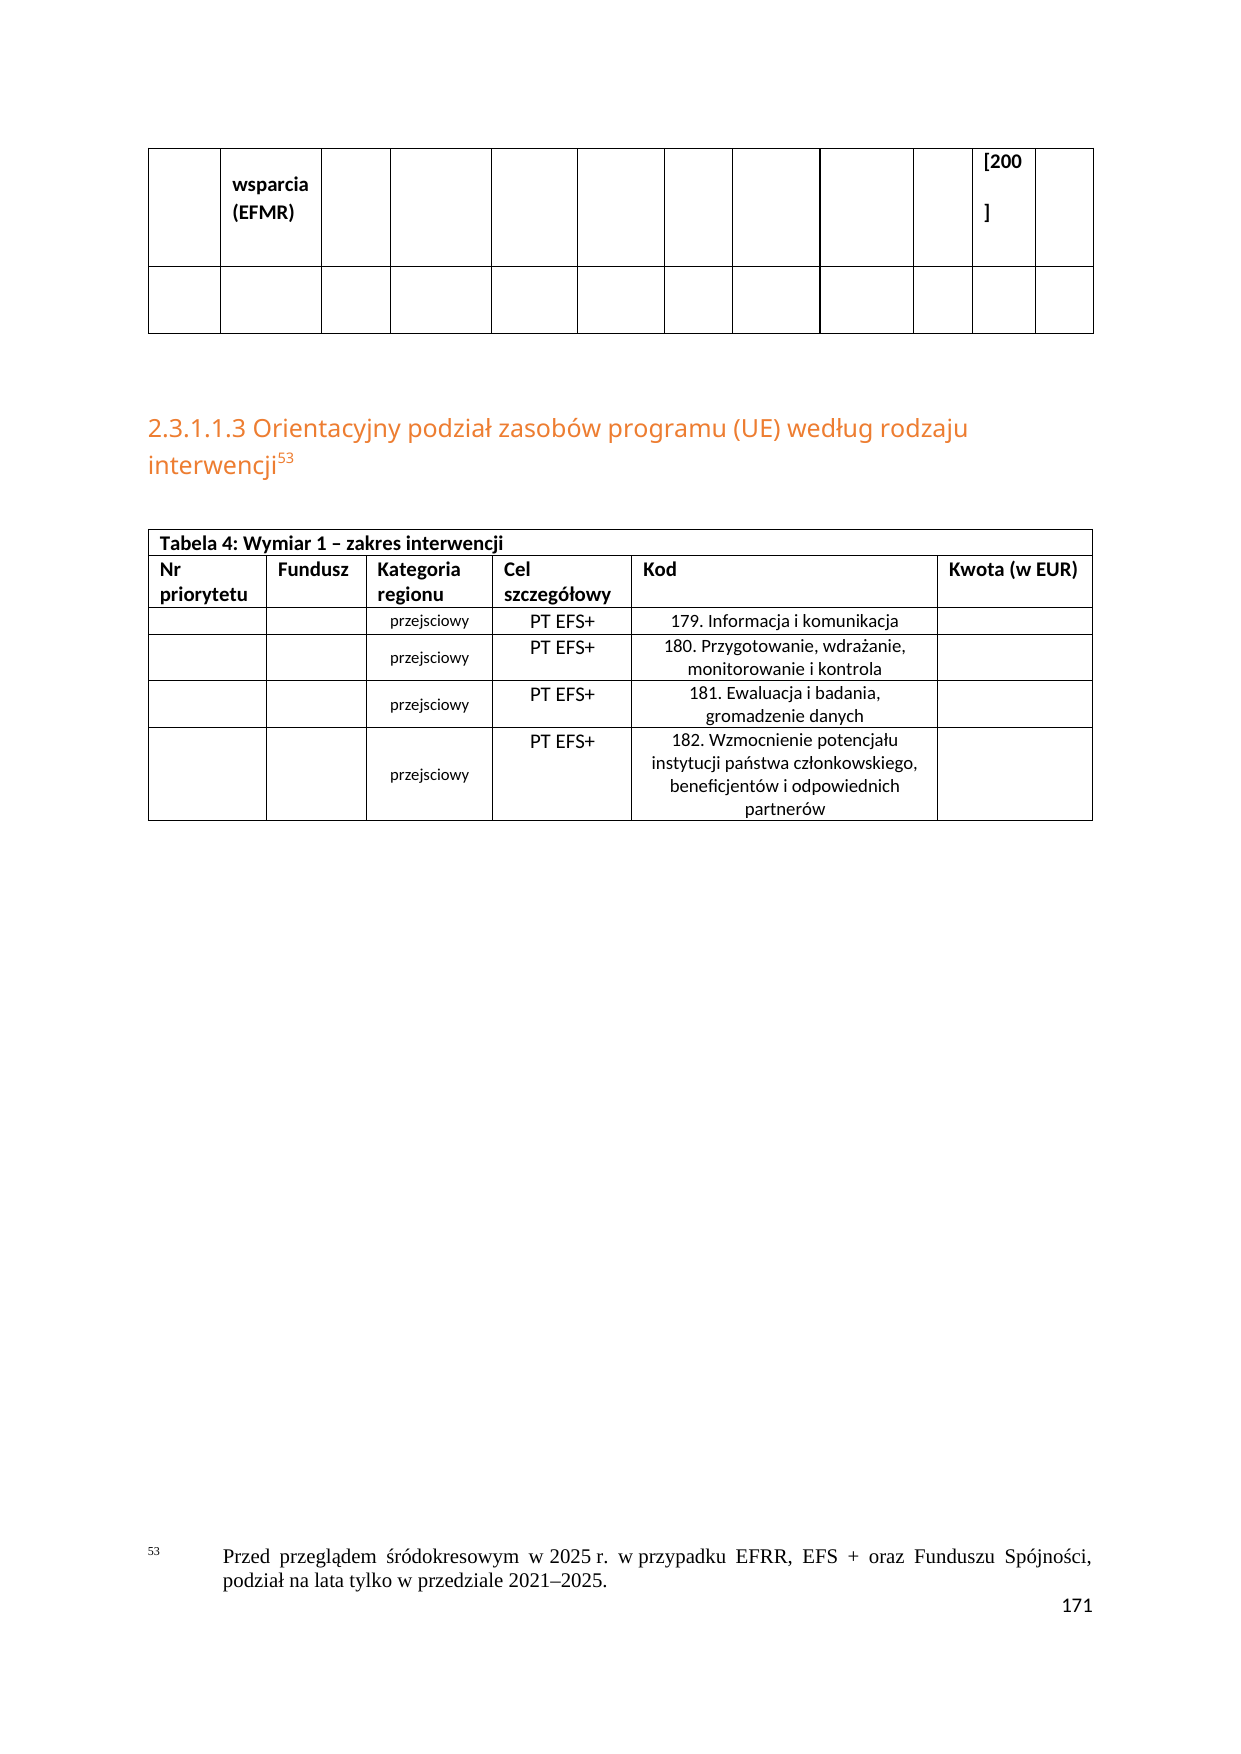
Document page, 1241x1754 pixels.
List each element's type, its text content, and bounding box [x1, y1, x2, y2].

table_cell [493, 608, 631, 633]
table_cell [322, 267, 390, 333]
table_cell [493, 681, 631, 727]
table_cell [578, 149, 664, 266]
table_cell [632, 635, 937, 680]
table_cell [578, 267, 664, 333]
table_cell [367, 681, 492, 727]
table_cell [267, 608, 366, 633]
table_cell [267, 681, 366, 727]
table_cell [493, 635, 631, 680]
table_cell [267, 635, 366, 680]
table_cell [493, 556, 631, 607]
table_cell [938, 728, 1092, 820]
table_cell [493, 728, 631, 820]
subtitle 2.3.1.1.3 Orientacyjny podział zasobów programu (UE) według rodzaju interwencji [148, 411, 1092, 482]
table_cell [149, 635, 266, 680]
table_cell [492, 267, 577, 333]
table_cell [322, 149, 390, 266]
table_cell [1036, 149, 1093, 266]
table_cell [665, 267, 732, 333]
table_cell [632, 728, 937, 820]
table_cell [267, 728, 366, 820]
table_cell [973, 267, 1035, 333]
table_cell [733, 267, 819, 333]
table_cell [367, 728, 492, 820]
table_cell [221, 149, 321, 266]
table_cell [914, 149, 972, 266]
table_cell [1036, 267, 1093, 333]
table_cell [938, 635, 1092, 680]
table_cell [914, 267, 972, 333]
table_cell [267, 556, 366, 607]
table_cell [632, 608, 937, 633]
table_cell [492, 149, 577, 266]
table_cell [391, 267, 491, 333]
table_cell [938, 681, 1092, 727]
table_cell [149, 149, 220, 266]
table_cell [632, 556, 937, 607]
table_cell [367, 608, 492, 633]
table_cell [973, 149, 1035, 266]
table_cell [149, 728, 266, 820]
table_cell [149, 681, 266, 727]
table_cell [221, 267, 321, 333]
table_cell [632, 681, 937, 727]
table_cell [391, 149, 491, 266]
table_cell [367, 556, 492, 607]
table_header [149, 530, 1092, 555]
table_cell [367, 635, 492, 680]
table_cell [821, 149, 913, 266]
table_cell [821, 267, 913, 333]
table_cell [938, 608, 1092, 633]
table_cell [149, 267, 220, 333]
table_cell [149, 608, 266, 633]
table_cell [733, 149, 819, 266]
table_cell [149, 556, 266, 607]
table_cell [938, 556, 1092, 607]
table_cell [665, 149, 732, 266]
